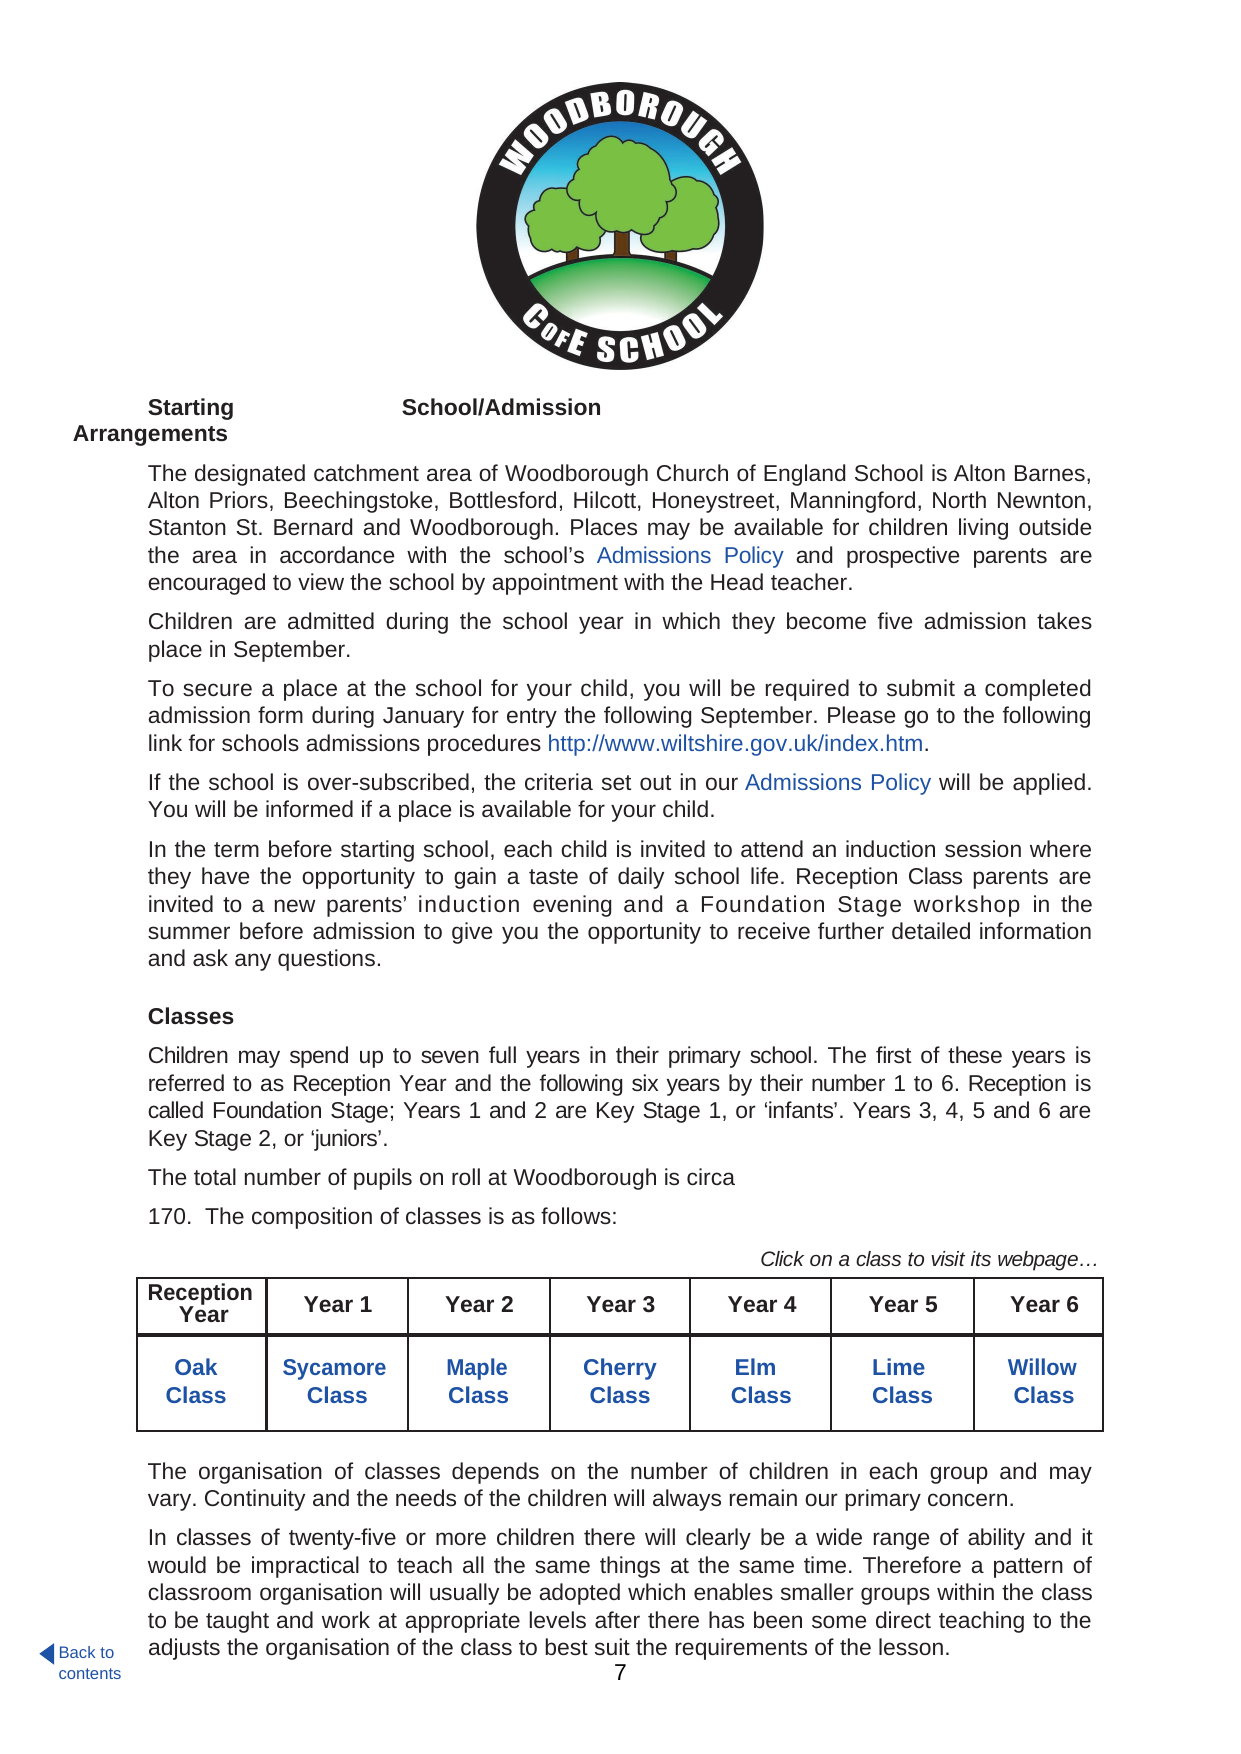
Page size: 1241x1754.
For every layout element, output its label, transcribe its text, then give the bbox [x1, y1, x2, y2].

table_header Year 3 [551, 1279, 689, 1333]
table_header Year 1 [268, 1279, 407, 1333]
text In the term before starting school, each child is invited to attend an induction session where they have the opportunity to gain a taste of daily school life. Reception Class parents are invited to a new parents’ induction evening and a Foundation Stage workshop in the summer before admission to give you the opportunity to receive further detailed information and ask any questions. [148, 836, 1093, 972]
table_header Year 6 [975, 1279, 1102, 1333]
table_header Year 5 [832, 1279, 973, 1333]
text Children are admitted during the school year in which they become five admission takes place in September. [148, 608, 1093, 662]
text Click on a class to visit its webpage… [27, 1251, 1101, 1270]
table_cell Cherry Class [551, 1337, 689, 1430]
table_header Year 4 [691, 1279, 830, 1333]
table_cell Willow Class [975, 1337, 1102, 1430]
text To secure a place at the school for your child, you will be required to submit a completed admission form during January for entry the following September. Please go to the following link for schools admissions procedures http://www.wiltshire.gov.uk/index.htm. [148, 675, 1093, 756]
text The total number of pupils on roll at Woodborough is circa 170. The composition of classes is as follows: [148, 1154, 786, 1232]
text Children may spend up to seven full years in their primary school. The first of these years is referred to as Reception Year and the following six years by their number 1 to 6. Reception is called Foundation Stage; Years 1 and 2 are Key Stage 1, or ‘infants’. Years 3, 4, 5 and 6 are Key Stage 2, or ‘juniors’. [148, 1042, 1093, 1151]
subtitle Classes [148, 1003, 234, 1029]
subtitle Starting School/Admission Arrangements [73, 394, 601, 447]
table_header Year 2 [409, 1279, 549, 1333]
table_cell Lime Class [832, 1337, 973, 1430]
text The organisation of classes depends on the number of children in each group and may vary. Continuity and the needs of the children will always remain our primary concern. [147, 1458, 1093, 1511]
table_cell Sycamore Class [268, 1337, 407, 1430]
table_header Reception Year [138, 1279, 265, 1333]
table_cell Elm Class [691, 1337, 830, 1430]
picture [476, 82, 764, 370]
text If the school is over-subscribed, the criteria set out in our Admissions Policy will be applied. You will be informed if a place is available for your child. [148, 769, 1093, 823]
table_cell Oak Class [138, 1337, 265, 1430]
table_cell Maple Class [409, 1337, 549, 1430]
text The designated catchment area of Woodborough Church of England School is Alton Barnes, Alton Priors, Beechingstoke, Bottlesford, Hilcott, Honeystreet, Manningford, North Newnton, Stanton St. Bernard and Woodborough. Places may be available for children living outside the area in accordance with the school’s Admissions Policy and prospective parents are encouraged to view the school by appointment with the Head teacher. [148, 459, 1093, 595]
